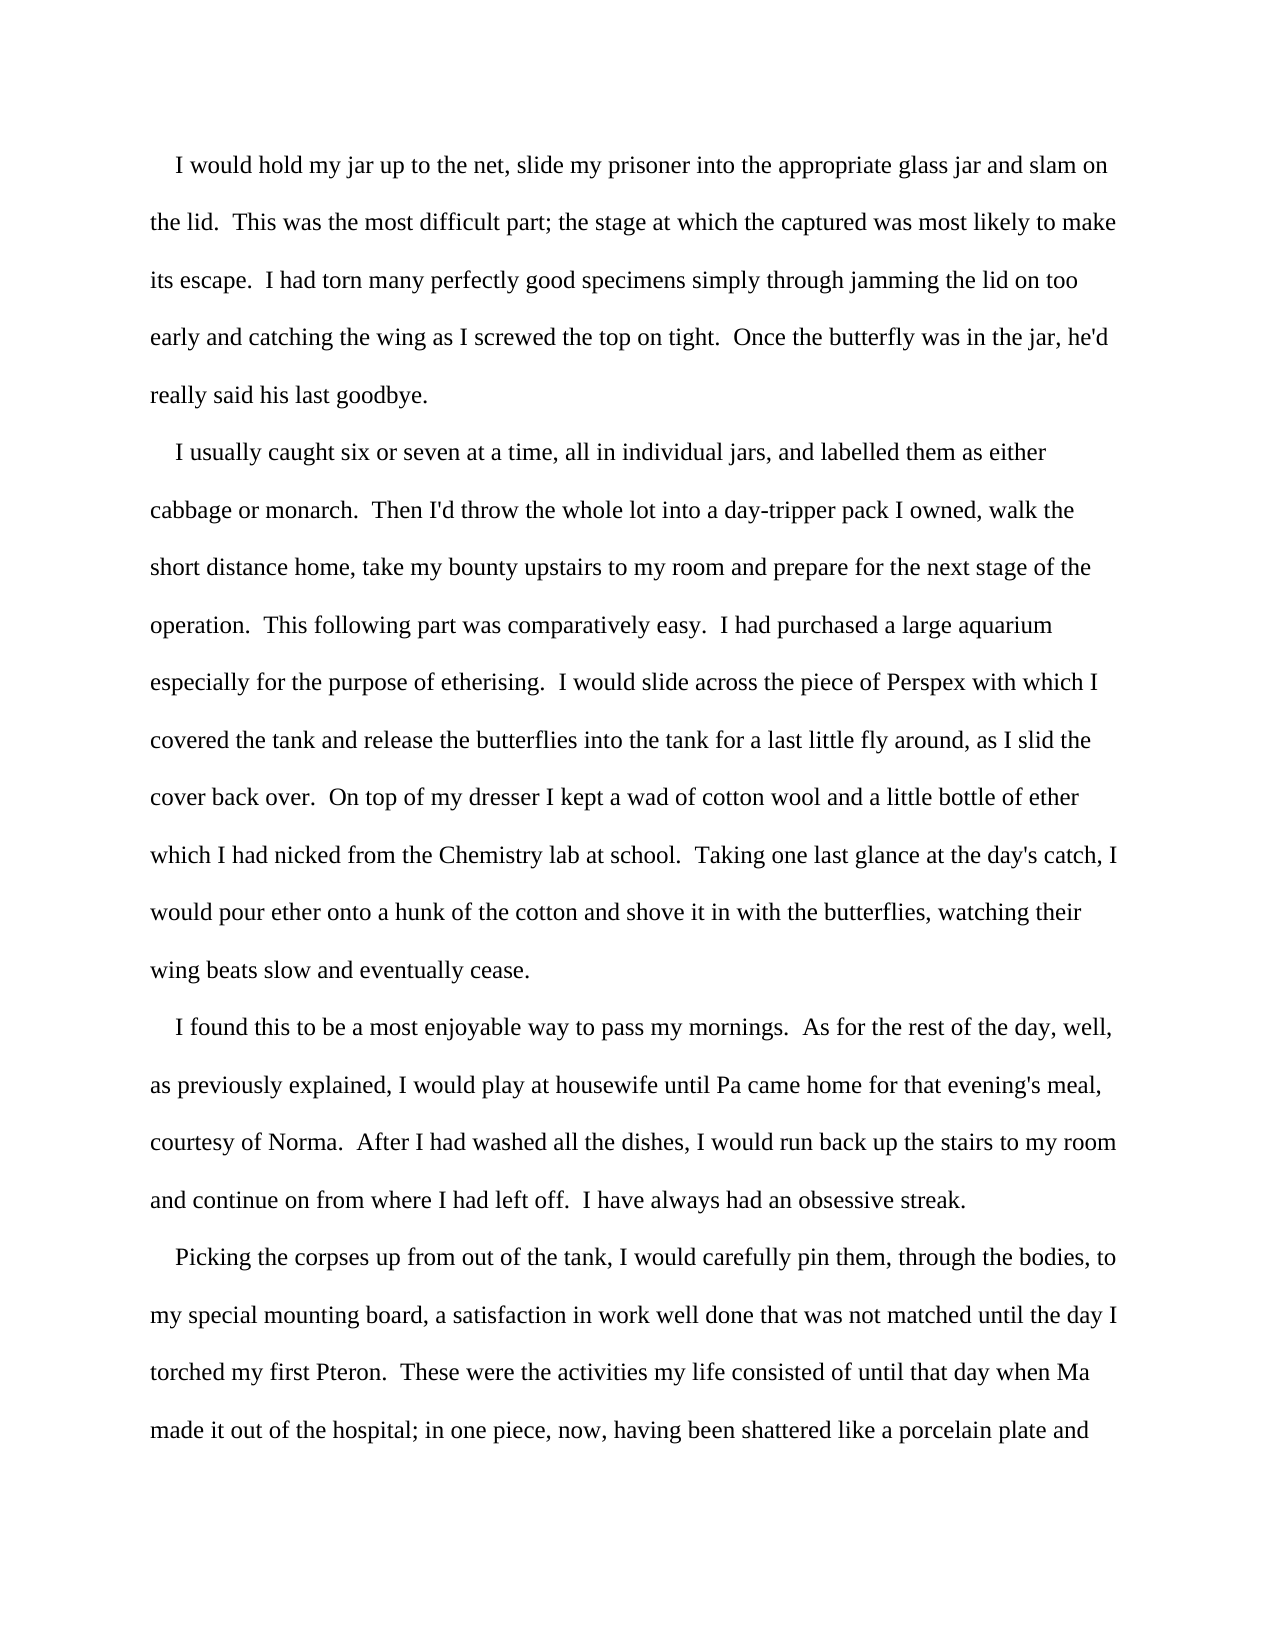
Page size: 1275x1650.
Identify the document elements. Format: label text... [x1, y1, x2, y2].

text I usually caught six or seven at a time, all in individual jars, and labelled them as either cabbage or monarch. Then I'd throw the whole lot into a day-tripper pack I owned, walk the short distance home, take my bounty upstairs to my room and prepare for the next stage of the operation. This following part was comparatively easy. I had purchased a large aquarium especially for the purpose of etherising. I would slide across the piece of Perspex with which I covered the tank and release the butterflies into the tank for a last little fly around, as I slid the cover back over. On top of my dresser I kept a wad of cotton wool and a little bottle of ether which I had nicked from the Chemistry lab at school. Taking one last glance at the day's catch, I would pour ether onto a hunk of the cotton and shove it in with the butterflies, watching their wing beats slow and eventually cease. [150, 437, 1125, 984]
text I found this to be a most enjoyable way to pass my mornings. As for the rest of the day, well, as previously explained, I would play at housewife until Pa came home for that evening's meal, courtesy of Norma. After I had washed all the dishes, I would run back up the stairs to my room and continue on from where I had left off. I have always had an obsessive streak. [150, 1012, 1125, 1214]
text I would hold my jar up to the net, slide my prisoner into the appropriate glass jar and slam on the lid. This was the most difficult part; the stage at which the captured was most likely to make its escape. I had torn many perfectly good specimens simply through jamming the lid on too early and catching the wing as I screwed the top on tight. Once the butterfly was in the jar, he'd really said his last goodbye. [150, 150, 1125, 409]
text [150, 1242, 1125, 1444]
